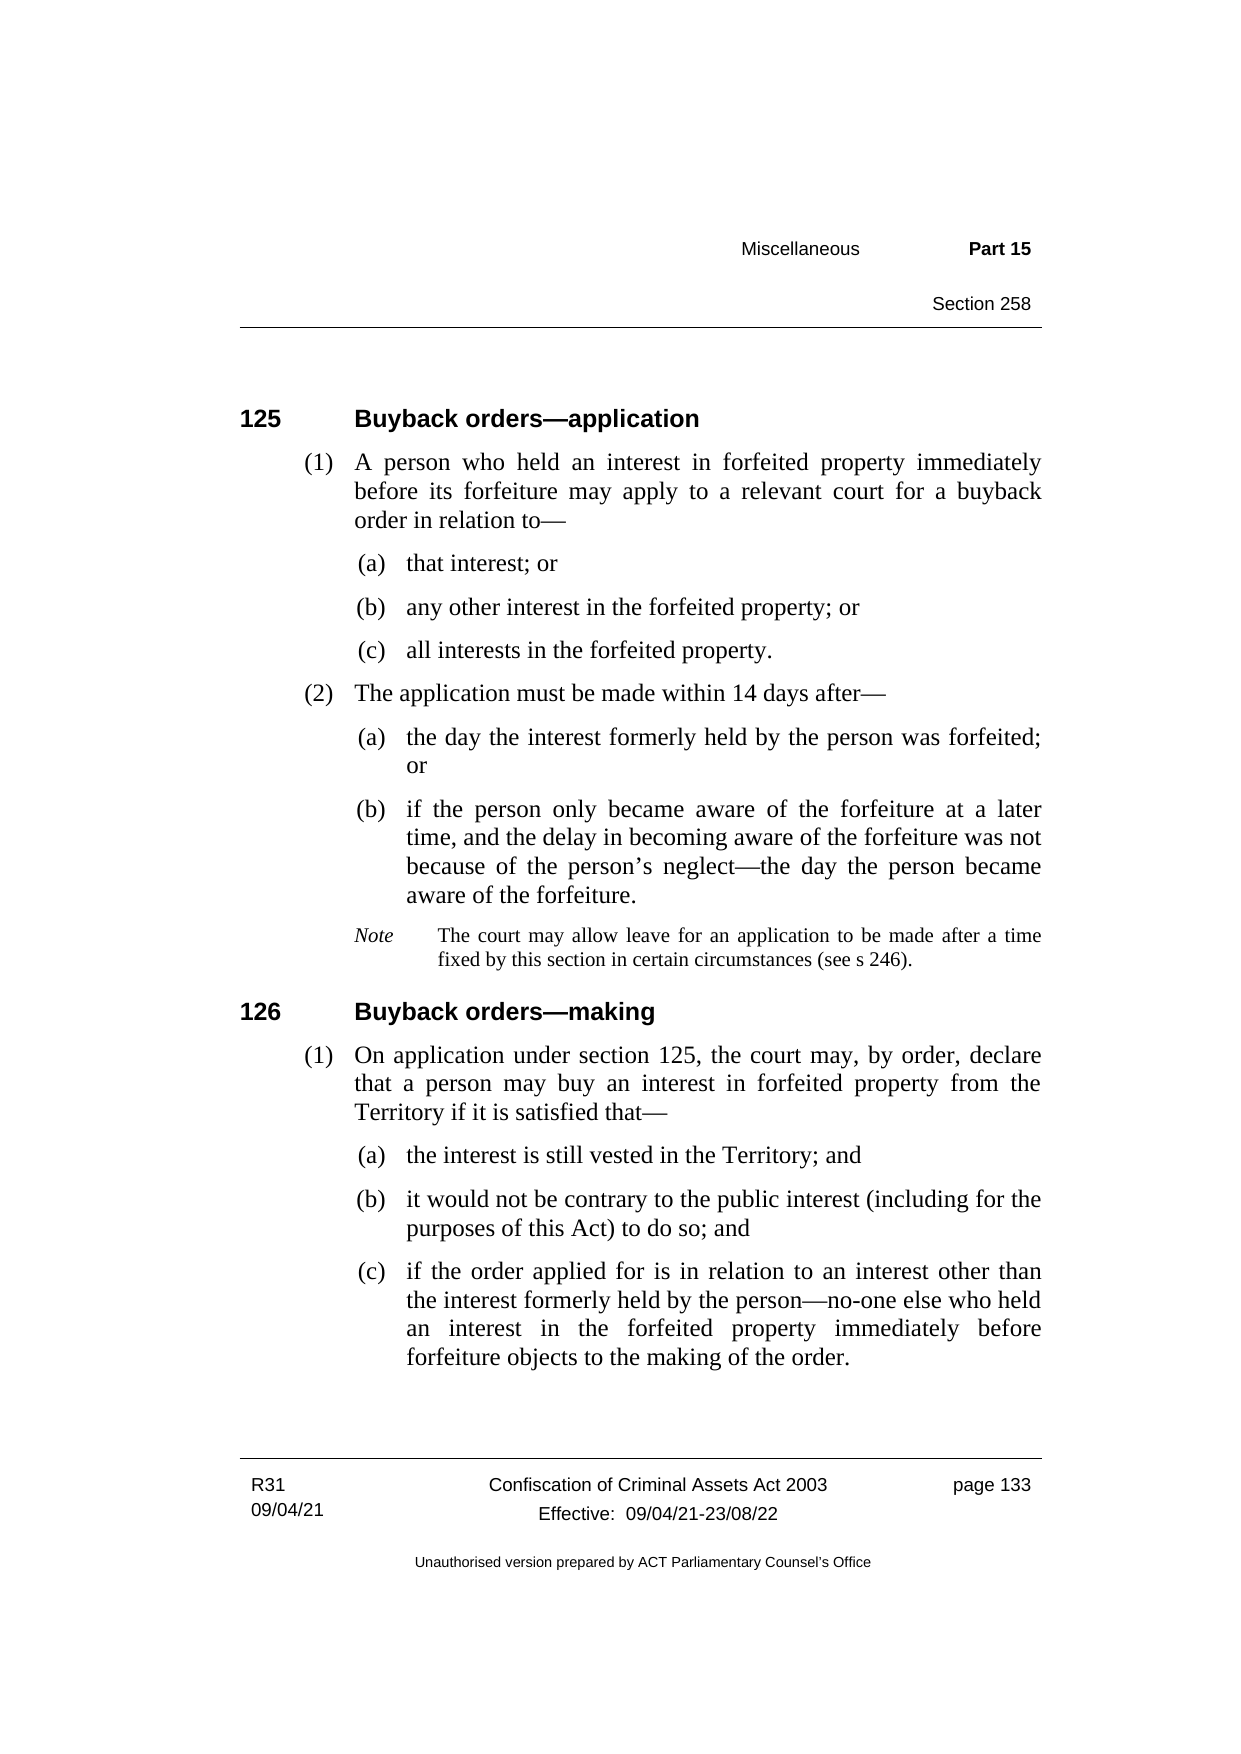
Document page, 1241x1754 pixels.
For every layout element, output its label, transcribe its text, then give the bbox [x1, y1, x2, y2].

text 126 Buyback orders—making [239, 996, 1042, 1025]
text (b) if the person only became aware of the forfeiture at a later time, and the delay in becoming aware of the forfeiture was not because of the person’s neglect—the day the person became aware of the forfeiture. [239, 794, 1042, 909]
text (a) that interest; or [239, 548, 1042, 577]
text 125 Buyback orders—application [239, 404, 1042, 433]
text (1) A person who held an interest in forfeited property immediately before its forfeiture may apply to a relevant court for a buyback order in relation to— [239, 447, 1042, 534]
text (a) the interest is still vested in the Territory; and [239, 1141, 1042, 1169]
text (a) the day the interest formerly held by the person was forfeited; or [239, 722, 1042, 779]
text (b) it would not be contrary to the public interest (including for the purposes of this Act) to do so; and [239, 1184, 1042, 1241]
text Note The court may allow leave for an application to be made after a time fixed by this section in certain circumstances (see s 246). [354, 923, 1042, 971]
text (c) if the order applied for is in relation to an interest other than the interest formerly held by the person—no-one else who held an interest in the forfeited property immediately before forfeiture objects to the making of the order. [239, 1256, 1042, 1371]
text (b) any other interest in the forfeited property; or [239, 592, 1042, 620]
text (1) On application under section 125, the court may, by order, declare that a person may buy an interest in forfeited property from the Territory if it is satisfied that— [239, 1040, 1042, 1126]
text (2) The application must be made within 14 days after— [239, 678, 1042, 707]
text (c) all interests in the forfeited property. [239, 635, 1042, 664]
